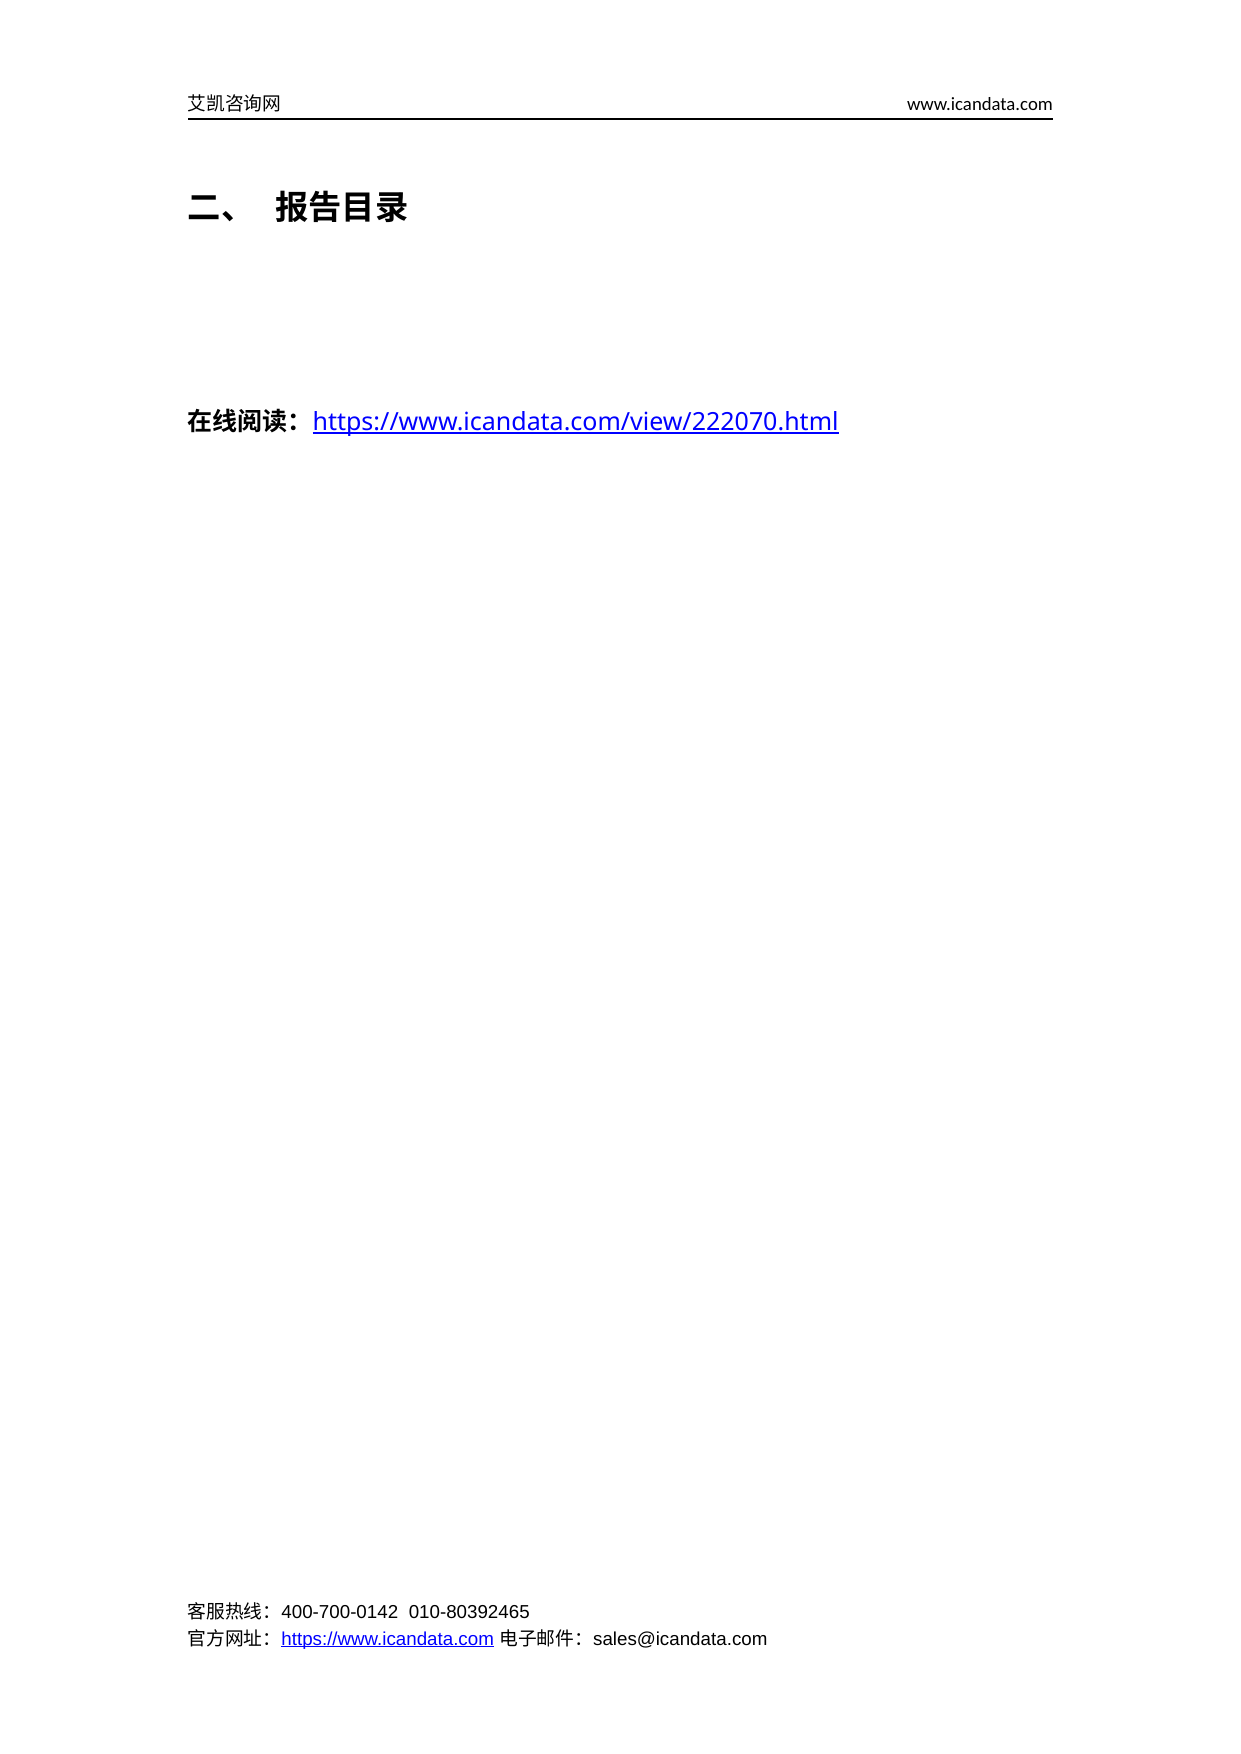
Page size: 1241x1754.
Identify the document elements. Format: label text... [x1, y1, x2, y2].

text 在线阅读：https://www.icandata.com/view/222070.html [187, 387, 1053, 452]
subtitle 报告目录 [187, 172, 1053, 237]
